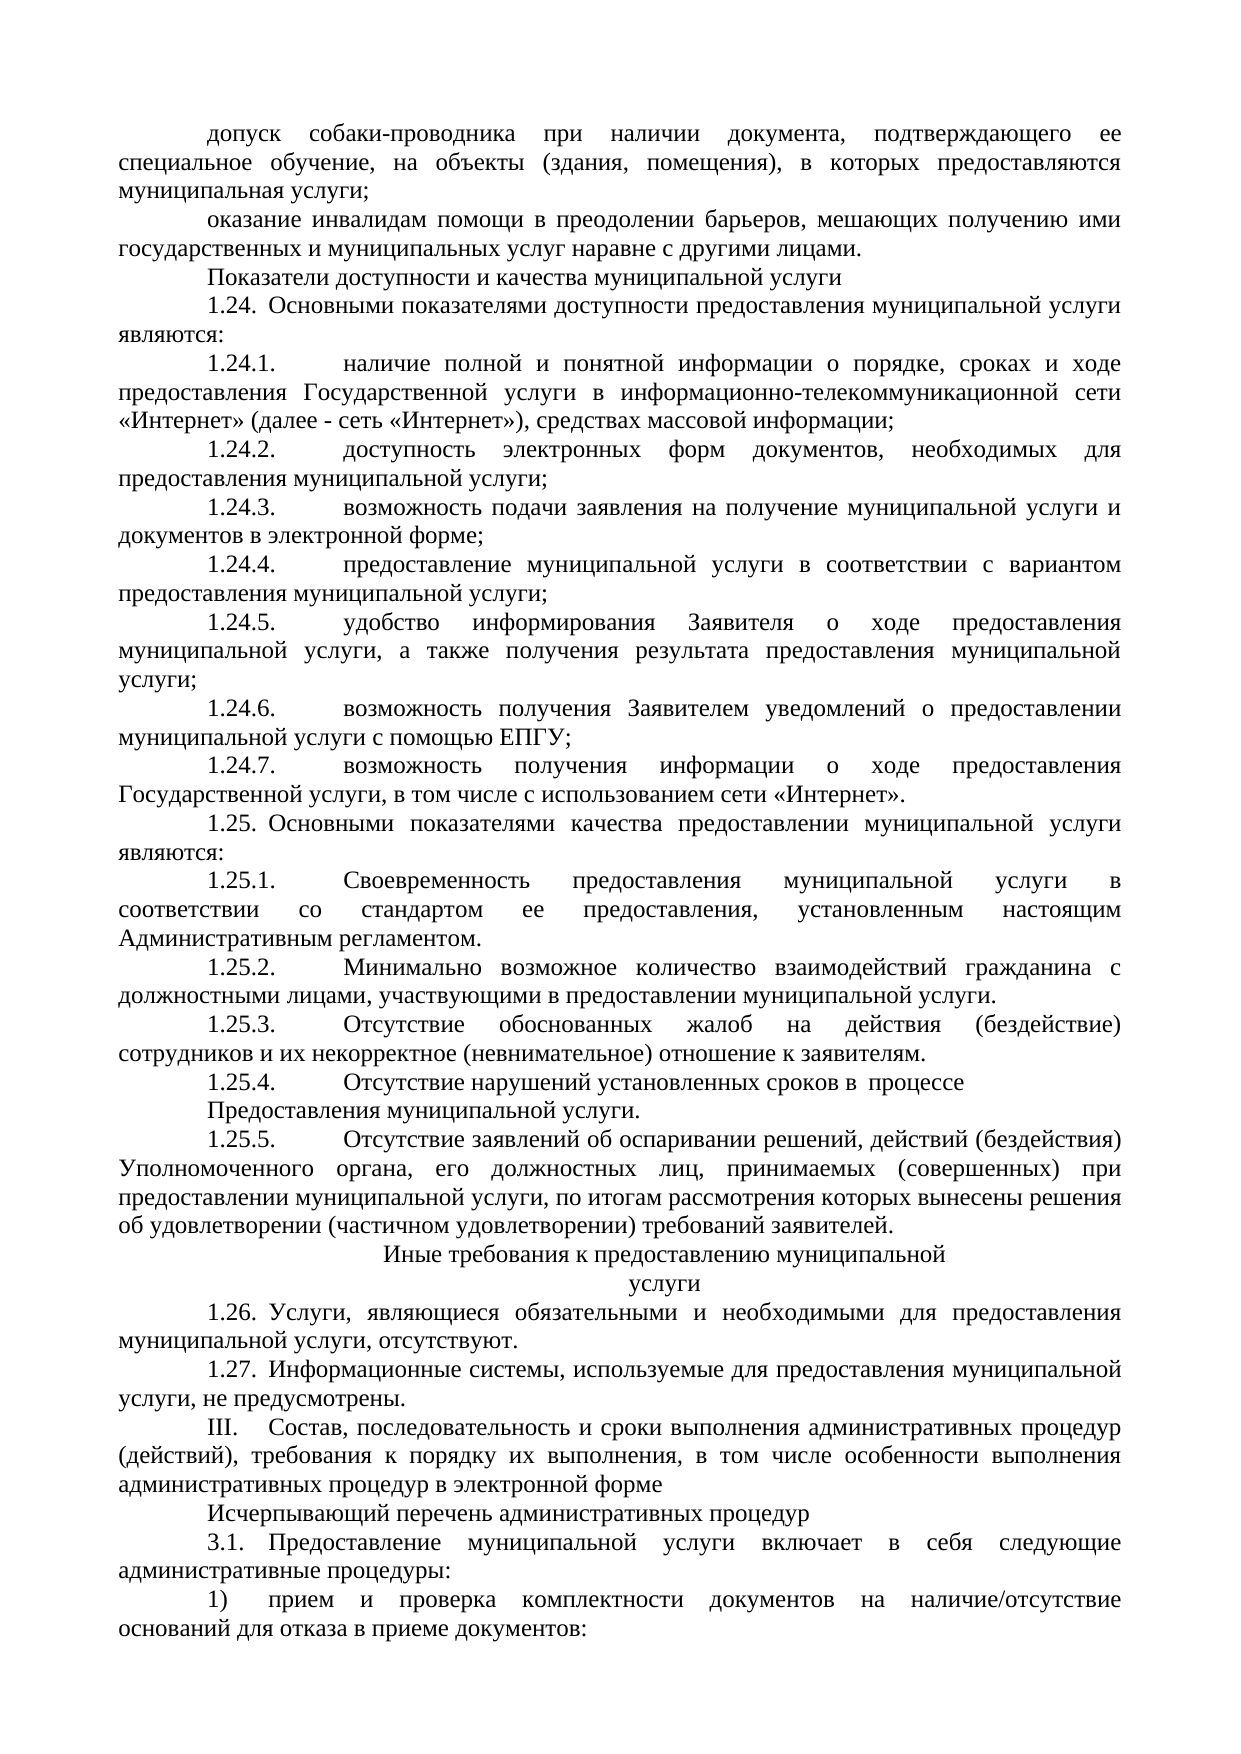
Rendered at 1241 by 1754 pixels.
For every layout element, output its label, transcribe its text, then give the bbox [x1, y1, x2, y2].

text оказание инвалидам помощи в преодолении барьеров, мешающих получению ими государственных и муниципальных услуг наравне с другими лицами. [118, 204, 1122, 262]
text 1.24.7. возможность получения информации о ходе предоставления Государственной услуги, в том числе с использованием сети «Интернет». [118, 751, 1122, 808]
text 1.25.3. Отсутствие обоснованных жалоб на действия (бездействие) сотрудников и их некорректное (невнимательное) отношение к заявителям. [118, 1009, 1122, 1067]
text 1.25. Основными показателями качества предоставлении муниципальной услуги являются: [118, 808, 1122, 866]
text 3.1. Предоставление муниципальной услуги включает в себя следующие административные процедуры: [118, 1527, 1122, 1584]
text 1.24.2. доступность электронных форм документов, необходимых для предоставления муниципальной услуги; [118, 434, 1122, 492]
text 1.24.1. наличие полной и понятной информации о порядке, сроках и ходе предоставления Государственной услуги в информационно-телекоммуникационной сети «Интернет» (далее - сеть «Интернет»), средствах массовой информации; [118, 348, 1122, 434]
text 1.26. Услуги, являющиеся обязательными и необходимыми для предоставления муниципальной услуги, отсутствуют. [118, 1297, 1122, 1354]
text 1.25.5. Отсутствие заявлений об оспаривании решений, действий (бездействия) Уполномоченного органа, его должностных лиц, принимаемых (совершенных) при предоставлении муниципальной услуги, по итогам рассмотрения которых вынесены решения об удовлетворении (частичном удовлетворении) требований заявителей. [118, 1124, 1122, 1239]
text Показатели доступности и качества муниципальной услуги [118, 262, 1122, 291]
text услуги [118, 1268, 1122, 1297]
text 1) прием и проверка комплектности документов на наличие/отсутствие оснований для отказа в приеме документов: [118, 1584, 1122, 1642]
text Предоставления муниципальной услуги. [118, 1096, 1122, 1124]
text 1.24.4. предоставление муниципальной услуги в соответствии с вариантом предоставления муниципальной услуги; [118, 549, 1122, 607]
text 1.27. Информационные системы, используемые для предоставления муниципальной услуги, не предусмотрены. [118, 1354, 1122, 1412]
text 1.25.2. Минимально возможное количество взаимодействий гражданина с должностными лицами, участвующими в предоставлении муниципальной услуги. [118, 952, 1122, 1009]
text 1.24.5. удобство информирования Заявителя о ходе предоставления муниципальной услуги, а также получения результата предоставления муниципальной услуги; [118, 607, 1122, 693]
text III. Состав, последовательность и сроки выполнения административных процедур (действий), требования к порядку их выполнения, в том числе особенности выполнения административных процедур в электронной форме [118, 1412, 1122, 1498]
text 1.24.3. возможность подачи заявления на получение муниципальной услуги и документов в электронной форме; [118, 492, 1122, 549]
text 1.25.4. Отсутствие нарушений установленных сроков в процессе [118, 1067, 1122, 1096]
text 1.24.6. возможность получения Заявителем уведомлений о предоставлении муниципальной услуги с помощью ЕПГУ; [118, 693, 1122, 751]
text 1.24. Основными показателями доступности предоставления муниципальной услуги являются: [118, 291, 1122, 348]
text 1.25.1. Своевременность предоставления муниципальной услуги в соответствии со стандартом ее предоставления, установленным настоящим Административным регламентом. [118, 866, 1122, 952]
text Иные требования к предоставлению муниципальной [118, 1239, 1122, 1268]
text допуск собаки-проводника при наличии документа, подтверждающего ее специальное обучение, на объекты (здания, помещения), в которых предоставляются муниципальная услуги; [118, 118, 1122, 204]
text Исчерпывающий перечень административных процедур [118, 1498, 1122, 1527]
